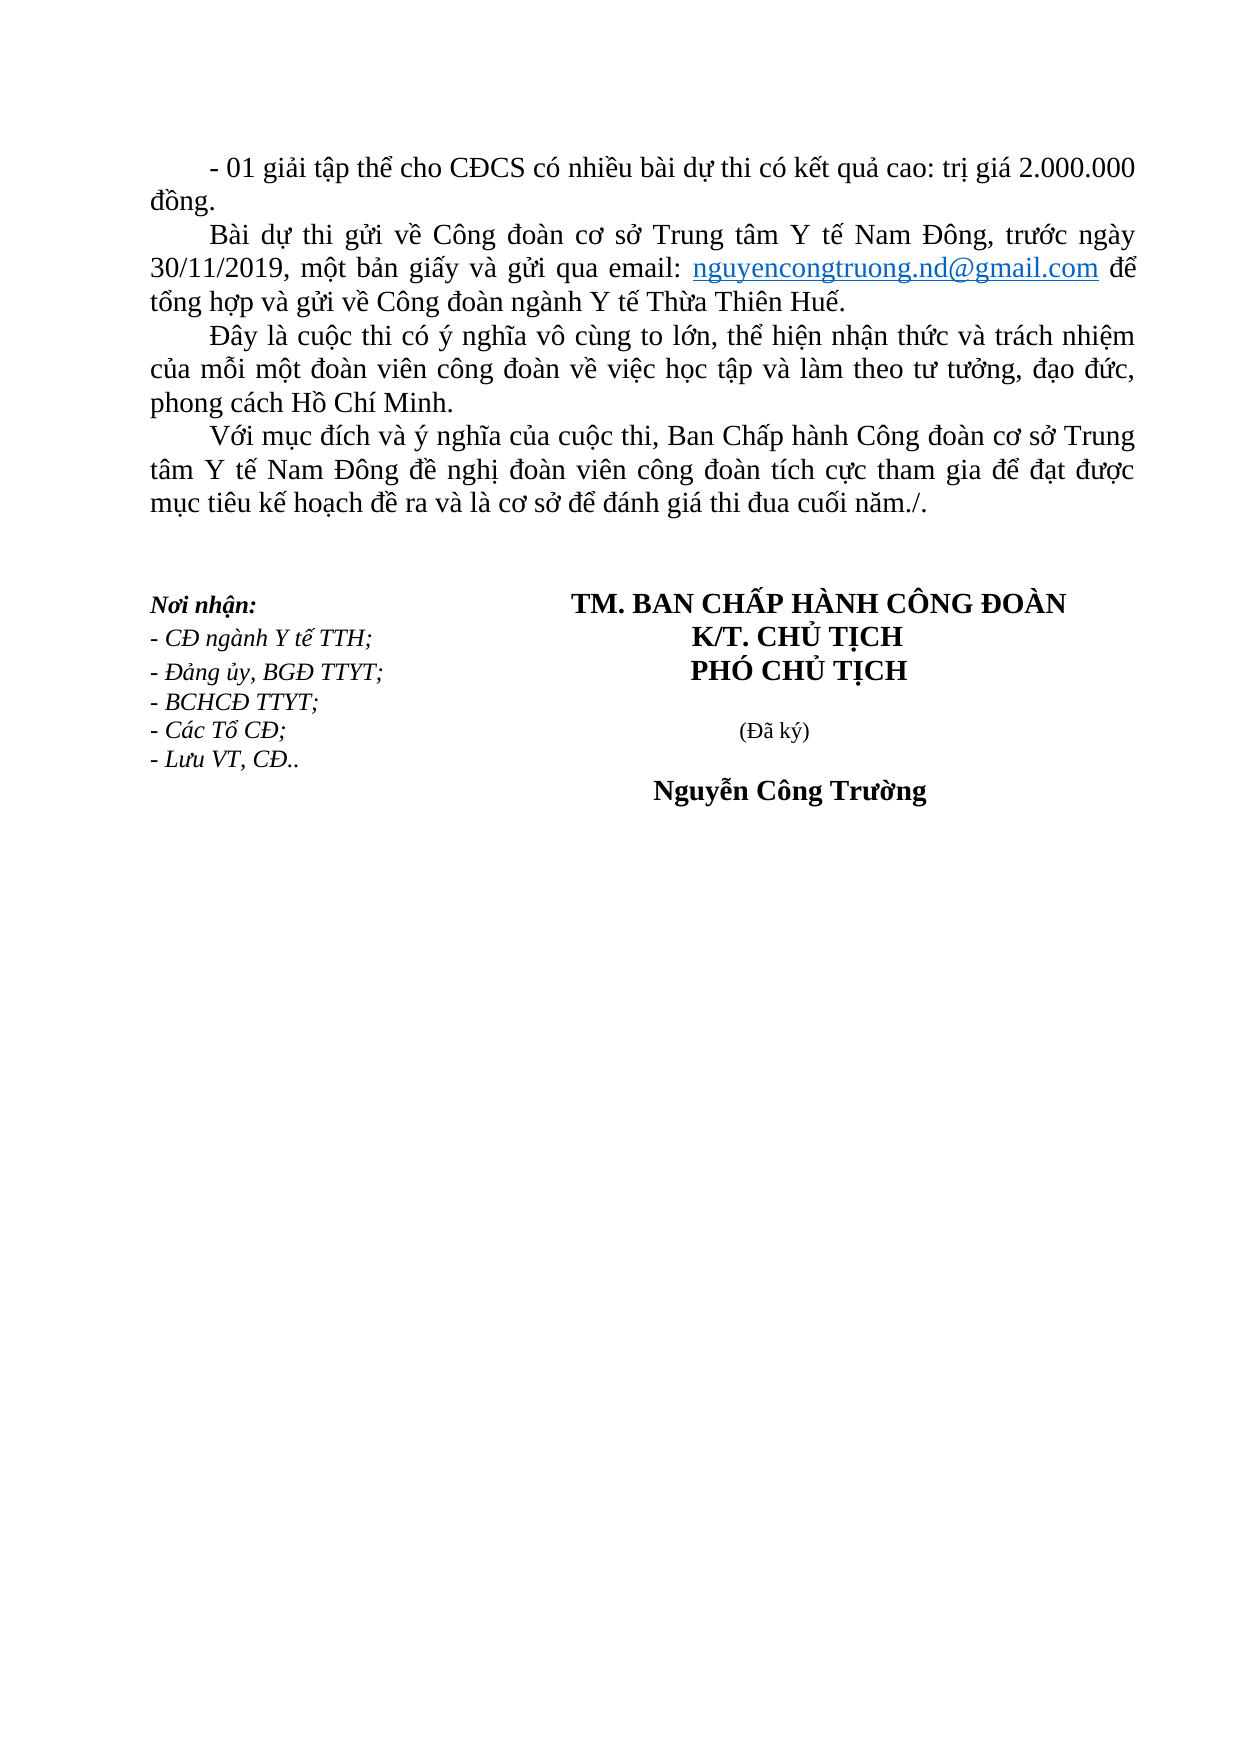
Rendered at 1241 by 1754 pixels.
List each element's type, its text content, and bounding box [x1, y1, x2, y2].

text - CĐ ngành Y tế TTH; K/T. CHỦ TỊCH [150, 619, 1137, 653]
list Với mục đích và ý nghĩa của cuộc thi, Ban Chấp hành Công đoàn cơ sở Trung tâm Y tế Nam Đông đề nghị đoàn viên công đoàn tích cực tham gia để đạt được mục tiêu kế hoạch đề ra và là cơ sở để đánh giá thi đua cuối năm./. [150, 418, 1137, 519]
text - Đảng ủy, BGĐ TTYT; PHÓ CHỦ TỊCH [150, 653, 1137, 687]
text - Lưu VT, CĐ.. [150, 744, 1137, 773]
list Đây là cuộc thi có ý nghĩa vô cùng to lớn, thể hiện nhận thức và trách nhiệm của mỗi một đoàn viên công đoàn về việc học tập và làm theo tư tưởng, đạo đức, phong cách Hồ Chí Minh. [150, 318, 1137, 418]
list - 01 giải tập thể cho CĐCS có nhiều bài dự thi có kết quả cao: trị giá 2.000.000 đồng. [150, 150, 1137, 217]
text - BCHCĐ TTYT; [150, 687, 1137, 715]
text - Các Tổ CĐ; (Đã ký) [150, 715, 1137, 744]
list Bài dự thi gửi về Công đoàn cơ sở Trung tâm Y tế Nam Đông, trước ngày 30/11/2019, một bản giấy và gửi qua email: nguyencongtruong.nd@gmail.com để tổng hợp và gửi về Công đoàn ngành Y tế Thừa Thiên Huế. [150, 217, 1137, 318]
text Nơi nhận: TM. BAN CHẤP HÀNH CÔNG ĐOÀN [150, 586, 1137, 619]
text Nguyễn Công Trường [150, 773, 1137, 806]
